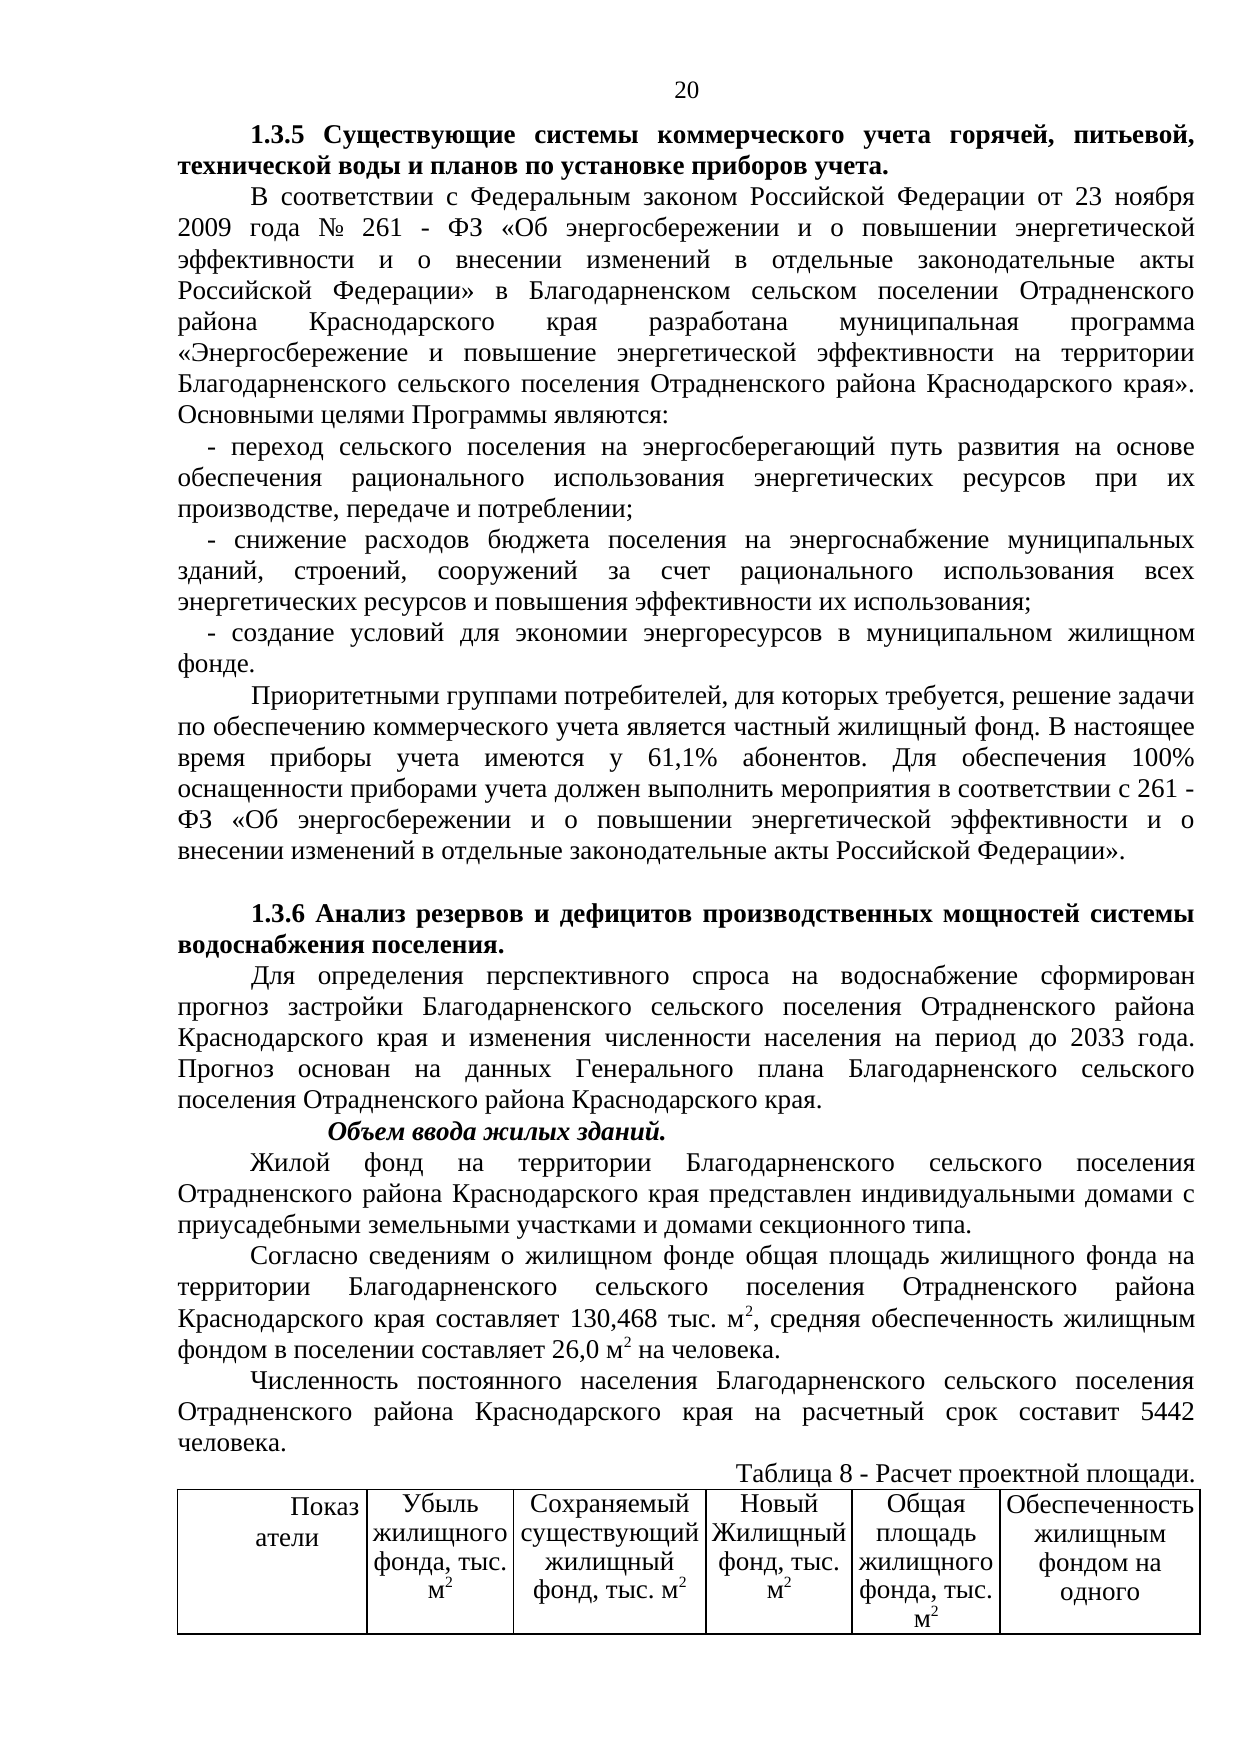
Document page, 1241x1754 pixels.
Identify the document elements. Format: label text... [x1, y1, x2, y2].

text Таблица 8 - Расчет проектной площади. [251, 1457, 1196, 1488]
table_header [514, 1490, 705, 1633]
text - переход сельского поселения на энергосберегающий путь развития на основе обеспечения рационального использования энергетических ресурсов при их производстве, передаче и потреблении; [177, 429, 1196, 523]
table_header Показатели [178, 1490, 366, 1633]
text Согласно сведениям о жилищном фонде общая площадь жилищного фонда на территории Благодарненского сельского поселения Отрадненского района Краснодарского края составляет 130,468 тыс. м2, средняя обеспеченность жилищным фондом в поселении составляет 26,0 м2 на человека. [177, 1239, 1196, 1364]
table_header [368, 1490, 513, 1633]
text Жилой фонд на территории Благодарненского сельского поселения Отрадненского района Краснодарского края представлен индивидуальными домами с приусадебными земельными участками и домами секционного типа. [177, 1146, 1196, 1239]
text 1.3.5 Существующие системы коммерческого учета горячей, питьевой, технической воды и планов по установке приборов учета. [177, 118, 1196, 180]
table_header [853, 1490, 999, 1633]
text Численность постоянного населения Благодарненского сельского поселения Отрадненского района Краснодарского края на расчетный срок составит 5442 человека. [177, 1364, 1196, 1457]
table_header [707, 1490, 851, 1633]
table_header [1001, 1490, 1199, 1633]
text - создание условий для экономии энергоресурсов в муниципальном жилищном фонде. [177, 616, 1196, 679]
text Для определения перспективного спроса на водоснабжение сформирован прогноз застройки Благодарненского сельского поселения Отрадненского района Краснодарского края и изменения численности населения на период до 2033 года. Прогноз основан на данных Генерального плана Благодарненского сельского поселения Отрадненского района Краснодарского края. [177, 959, 1196, 1115]
text - снижение расходов бюджета поселения на энергоснабжение муниципальных зданий, строений, сооружений за счет рационального использования всех энергетических ресурсов и повышения эффективности их использования; [177, 523, 1196, 616]
text Объем ввода жилых зданий. [252, 1115, 1196, 1146]
text В соответствии с Федеральным законом Российской Федерации от 23 ноября 2009 года № 261 - ФЗ «Об энергосбережении и о повышении энергетической эффективности и о внесении изменений в отдельные законодательные акты Российской Федерации» в Благодарненском сельском поселении Отрадненского района Краснодарского края разработана муниципальная программа «Энергосбережение и повышение энергетической эффективности на территории Благодарненского сельского поселения Отрадненского района Краснодарского края». Основными целями Программы являются: [177, 180, 1196, 429]
text 1.3.6 Анализ резервов и дефицитов производственных мощностей системы водоснабжения поселения. [177, 897, 1196, 959]
text Приоритетными группами потребителей, для которых требуется, решение задачи по обеспечению коммерческого учета является частный жилищный фонд. В настоящее время приборы учета имеются у 61,1% абонентов. Для обеспечения 100% оснащенности приборами учета должен выполнить мероприятия в соответствии с 261 -ФЗ «Об энергосбережении и о повышении энергетической эффективности и о внесении изменений в отдельные законодательные акты Российской Федерации». [177, 679, 1196, 866]
